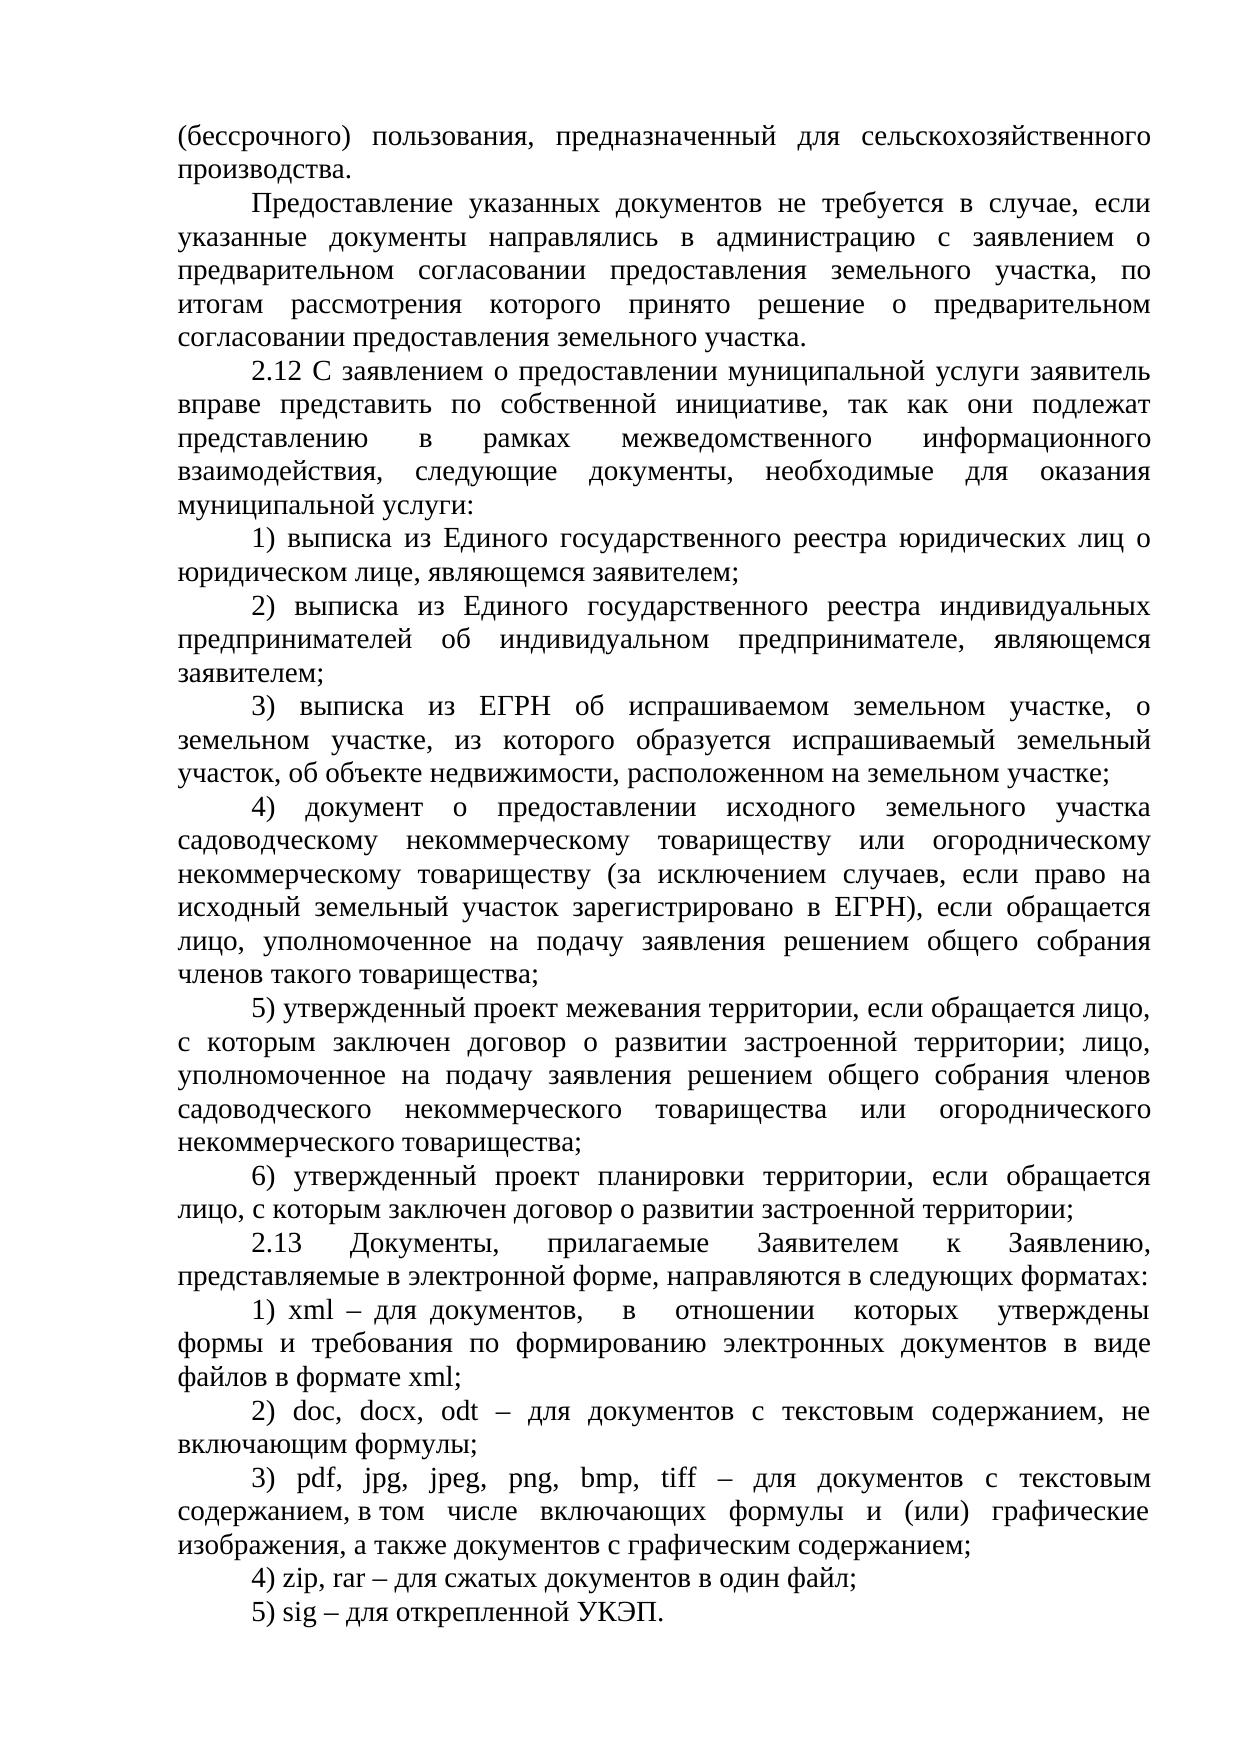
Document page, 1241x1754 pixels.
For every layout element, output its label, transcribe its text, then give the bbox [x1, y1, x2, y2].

text 3) pdf, jpg, jpeg, png, bmp, tiff – для документов с текстовым содержанием, в том числе включающих формулы и (или) графические изображения, а также документов с графическим содержанием; [177, 1460, 1152, 1560]
text 2.13 Документы, прилагаемые Заявителем к Заявлению, представляемые в электронной форме, направляются в следующих форматах: [177, 1225, 1152, 1292]
text 5) sig – для открепленной УКЭП. [177, 1594, 1152, 1627]
text 5) утвержденный проект межевания территории, если обращается лицо, с которым заключен договор о развитии застроенной территории; лицо, уполномоченное на подачу заявления решением общего собрания членов садоводческого некоммерческого товарищества или огороднического некоммерческого товарищества; [177, 990, 1152, 1158]
text 1) выписка из Единого государственного реестра юридических лиц о юридическом лице, являющемся заявителем; [177, 521, 1152, 588]
text 2.12 С заявлением о предоставлении муниципальной услуги заявитель вправе представить по собственной инициативе, так как они подлежат представлению в рамках межведомственного информационного взаимодействия, следующие документы, необходимые для оказания муниципальной услуги: [177, 353, 1152, 521]
text 3) выписка из ЕГРН об испрашиваемом земельном участке, о земельном участке, из которого образуется испрашиваемый земельный участок, об объекте недвижимости, расположенном на земельном участке; [177, 688, 1152, 789]
text 4) zip, rar – для сжатых документов в один файл; [177, 1560, 1152, 1594]
text 6) утвержденный проект планировки территории, если обращается лицо, с которым заключен договор о развитии застроенной территории; [177, 1158, 1152, 1225]
text 1) xml – для документов, в отношении которых утверждены формы и требования по формированию электронных документов в виде файлов в формате xml; [177, 1292, 1152, 1393]
text 2) выписка из Единого государственного реестра индивидуальных предпринимателей об индивидуальном предпринимателе, являющемся заявителем; [177, 588, 1152, 688]
text 2) doc, docx, odt – для документов с текстовым содержанием, не включающим формулы; [177, 1393, 1152, 1460]
text Предоставление указанных документов не требуется в случае, если указанные документы направлялись в администрацию с заявлением о предварительном согласовании предоставления земельного участка, по итогам рассмотрения которого принято решение о предварительном согласовании предоставления земельного участка. [177, 185, 1152, 353]
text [177, 118, 1152, 185]
text 4) документ о предоставлении исходного земельного участка садоводческому некоммерческому товариществу или огородническому некоммерческому товариществу (за исключением случаев, если право на исходный земельный участок зарегистрировано в ЕГРН), если обращается лицо, уполномоченное на подачу заявления решением общего собрания членов такого товарищества; [177, 789, 1152, 990]
